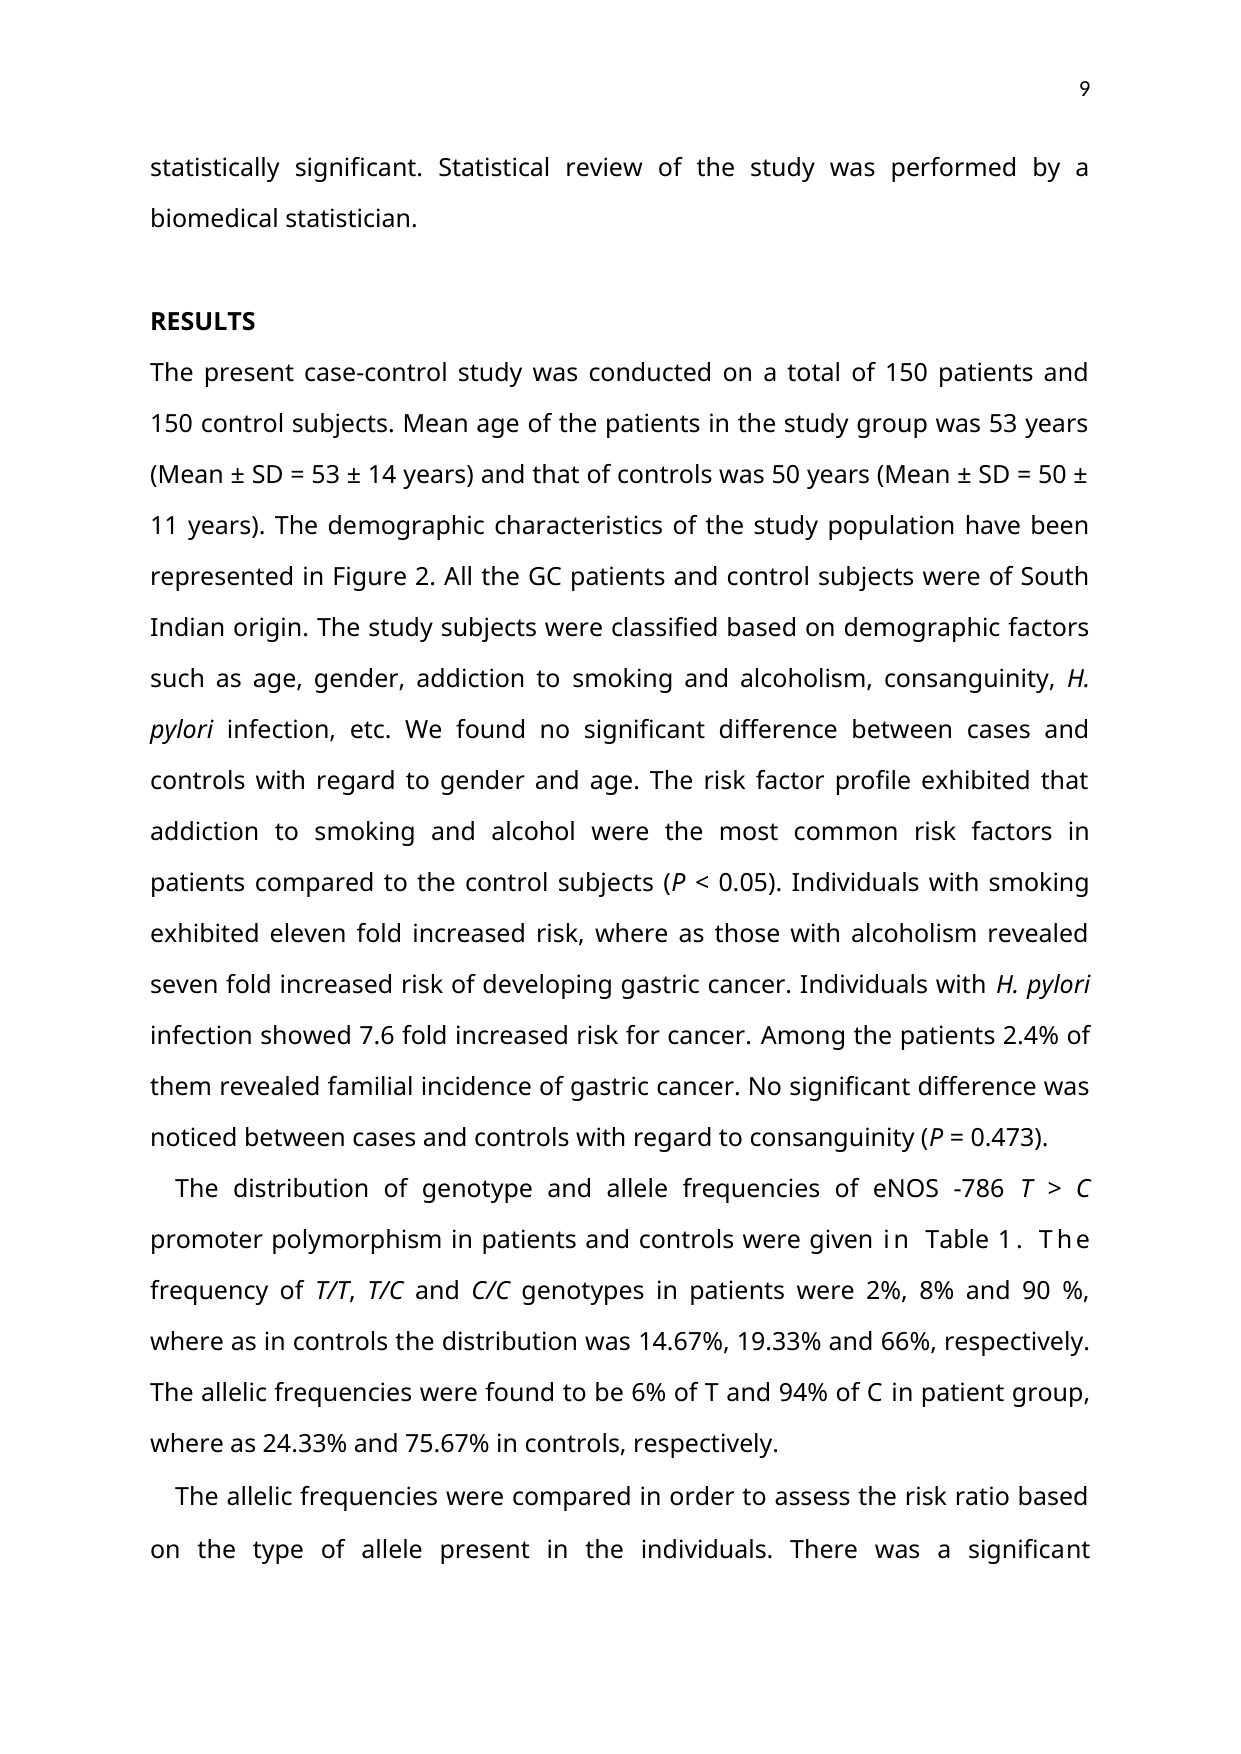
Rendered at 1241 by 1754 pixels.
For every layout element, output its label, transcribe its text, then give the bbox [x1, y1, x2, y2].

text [150, 150, 1090, 235]
text The distribution of genotype and allele frequencies of eNOS -786 T > C promoter polymorphism in patients and controls were given in Table 1. The frequency of T/T, T/C and C/C genotypes in patients were 2%, 8% and 90 %, where as in controls the distribution was 14.67%, 19.33% and 66%, respectively. The allelic frequencies were found to be 6% of T and 94% of C in patient group, where as 24.33% and 75.67% in controls, respectively. [150, 1171, 1090, 1460]
text The present case-control study was conducted on a total of 150 patients and 150 control subjects. Mean age of the patients in the study group was 53 years (Mean ± SD = 53 ± 14 years) and that of controls was 50 years (Mean ± SD = 50 ± 11 years). The demographic characteristics of the study population have been represented in Figure 2. All the GC patients and control subjects were of South Indian origin. The study subjects were classified based on demographic factors such as age, gender, addiction to smoking and alcoholism, consanguinity, H. pylori infection, etc. We found no significant difference between cases and controls with regard to gender and age. The risk factor profile exhibited that addiction to smoking and alcohol were the most common risk factors in patients compared to the control subjects (P < 0.05). Individuals with smoking exhibited eleven fold increased risk, where as those with alcoholism revealed seven fold increased risk of developing gastric cancer. Individuals with H. pylori infection showed 7.6 fold increased risk for cancer. Among the patients 2.4% of them revealed familial incidence of gastric cancer. No significant difference was noticed between cases and controls with regard to consanguinity (P = 0.473). [150, 354, 1090, 1154]
text RESULTS [150, 303, 1090, 337]
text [150, 1477, 1090, 1566]
